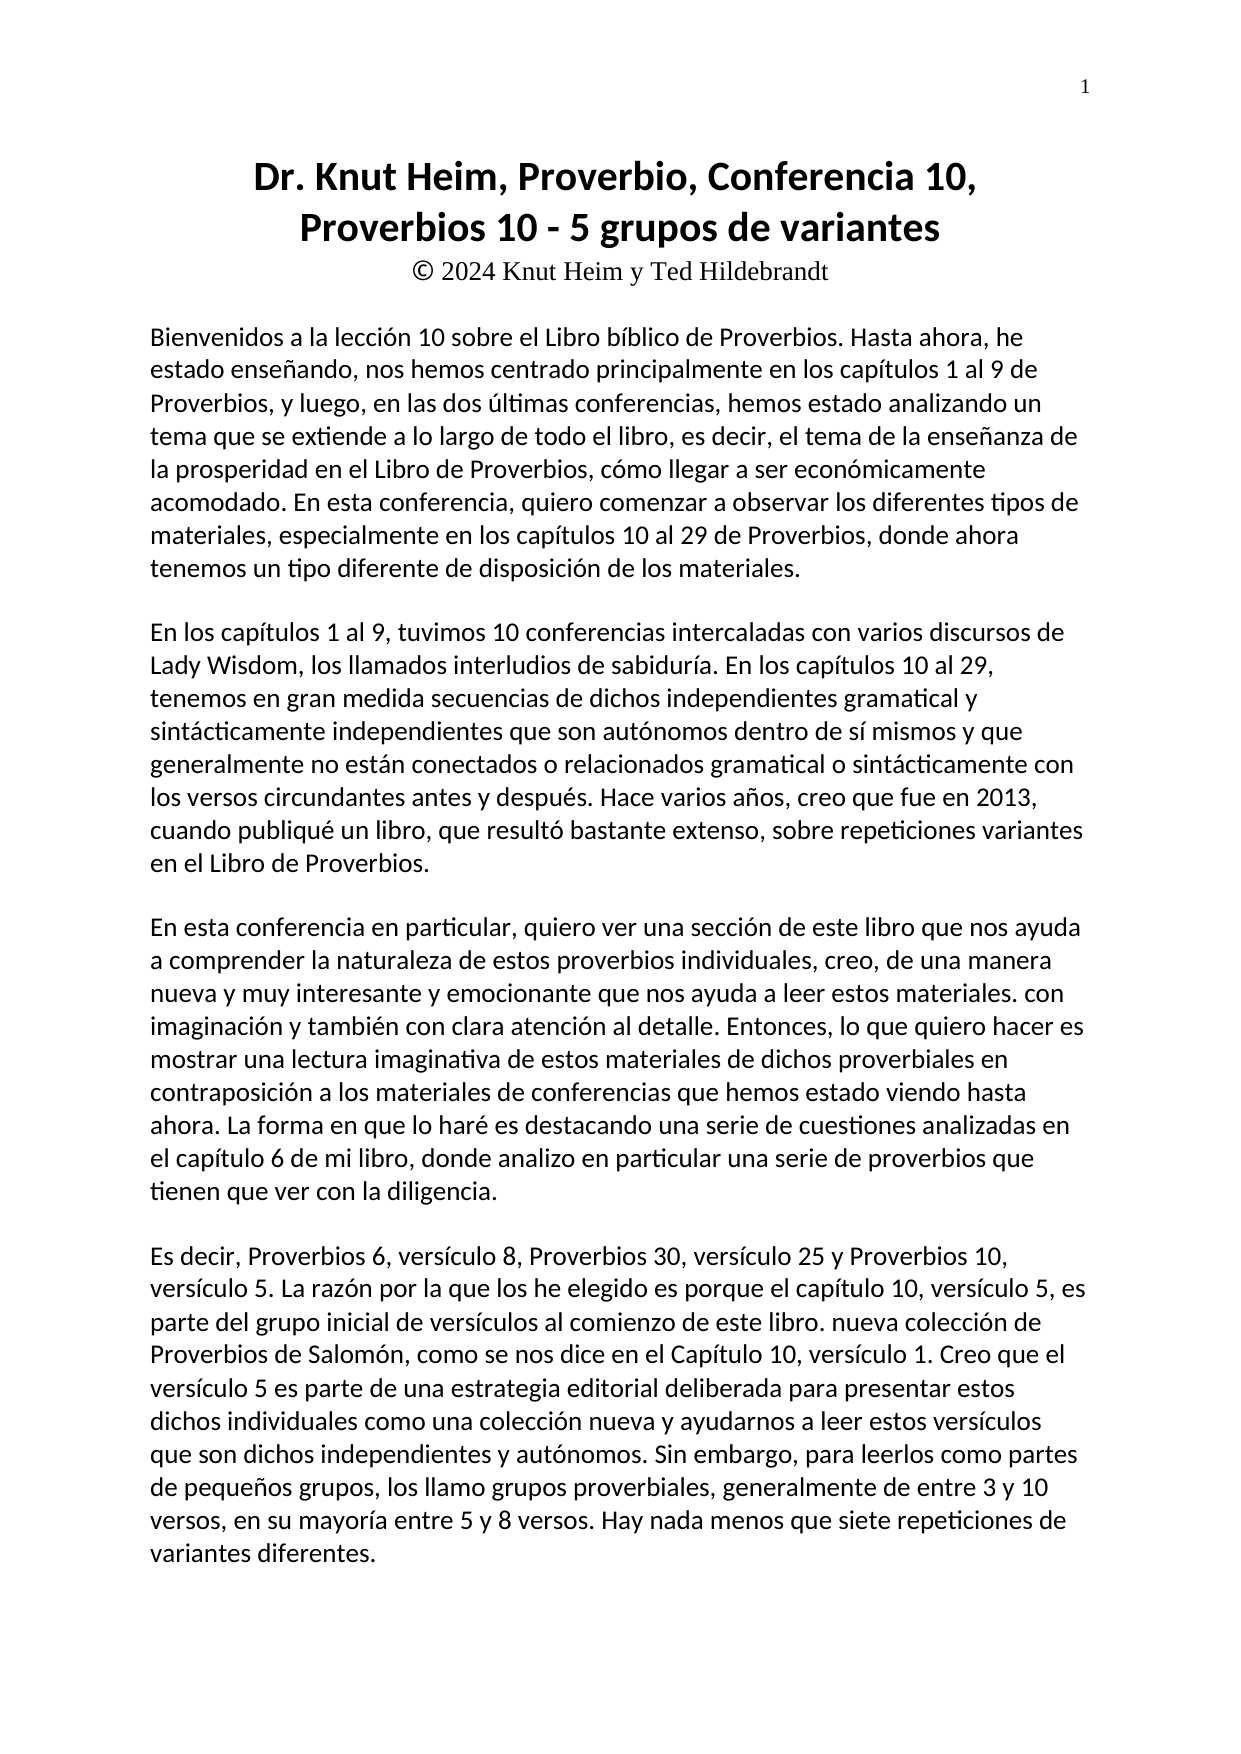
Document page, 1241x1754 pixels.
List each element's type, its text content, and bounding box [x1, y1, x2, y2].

text En esta conferencia en particular, quiero ver una sección de este libro que nos ayuda a comprender la naturaleza de estos proverbios individuales, creo, de una manera nueva y muy interesante y emocionante que nos ayuda a leer estos materiales. con imaginación y también con clara atención al detalle. Entonces, lo que quiero hacer es mostrar una lectura imaginativa de estos materiales de dichos proverbiales en contraposición a los materiales de conferencias que hemos estado viendo hasta ahora. La forma en que lo haré es destacando una serie de cuestiones analizadas en el capítulo 6 de mi libro, donde analizo en particular una serie de proverbios que tienen que ver con la diligencia. [150, 910, 1090, 1207]
text © 2024 Knut Heim y Ted Hildebrandt [150, 252, 1090, 288]
text Bienvenidos a la lección 10 sobre el Libro bíblico de Proverbios. Hasta ahora, he estado enseñando, nos hemos centrado principalmente en los capítulos 1 al 9 de Proverbios, y luego, en las dos últimas conferencias, hemos estado analizando un tema que se extiende a lo largo de todo el libro, es decir, el tema de la enseñanza de la prosperidad en el Libro de Proverbios, cómo llegar a ser económicamente acomodado. En esta conferencia, quiero comenzar a observar los diferentes tipos de materiales, especialmente en los capítulos 10 al 29 de Proverbios, donde ahora tenemos un tipo diferente de disposición de los materiales. [150, 320, 1090, 584]
text Es decir, Proverbios 6, versículo 8, Proverbios 30, versículo 25 y Proverbios 10, versículo 5. La razón por la que los he elegido es porque el capítulo 10, versículo 5, es parte del grupo inicial de versículos al comienzo de este libro. nueva colección de Proverbios de Salomón, como se nos dice en el Capítulo 10, versículo 1. Creo que el versículo 5 es parte de una estrategia editorial deliberada para presentar estos dichos individuales como una colección nueva y ayudarnos a leer estos versículos que son dichos independientes y autónomos. Sin embargo, para leerlos como partes de pequeños grupos, los llamo grupos proverbiales, generalmente de entre 3 y 10 versos, en su mayoría entre 5 y 8 versos. Hay nada menos que siete repeticiones de variantes diferentes. [150, 1239, 1090, 1569]
text En los capítulos 1 al 9, tuvimos 10 conferencias intercaladas con varios discursos de Lady Wisdom, los llamados interludios de sabiduría. En los capítulos 10 al 29, tenemos en gran medida secuencias de dichos independientes gramatical y sintácticamente independientes que son autónomos dentro de sí mismos y que generalmente no están conectados o relacionados gramatical o sintácticamente con los versos circundantes antes y después. Hace varios años, creo que fue en 2013, cuando publiqué un libro, que resultó bastante extenso, sobre repeticiones variantes en el Libro de Proverbios. [150, 615, 1090, 879]
text Dr. Knut Heim, Proverbio, Conferencia 10, Proverbios 10 - 5 grupos de variantes [150, 150, 1090, 252]
